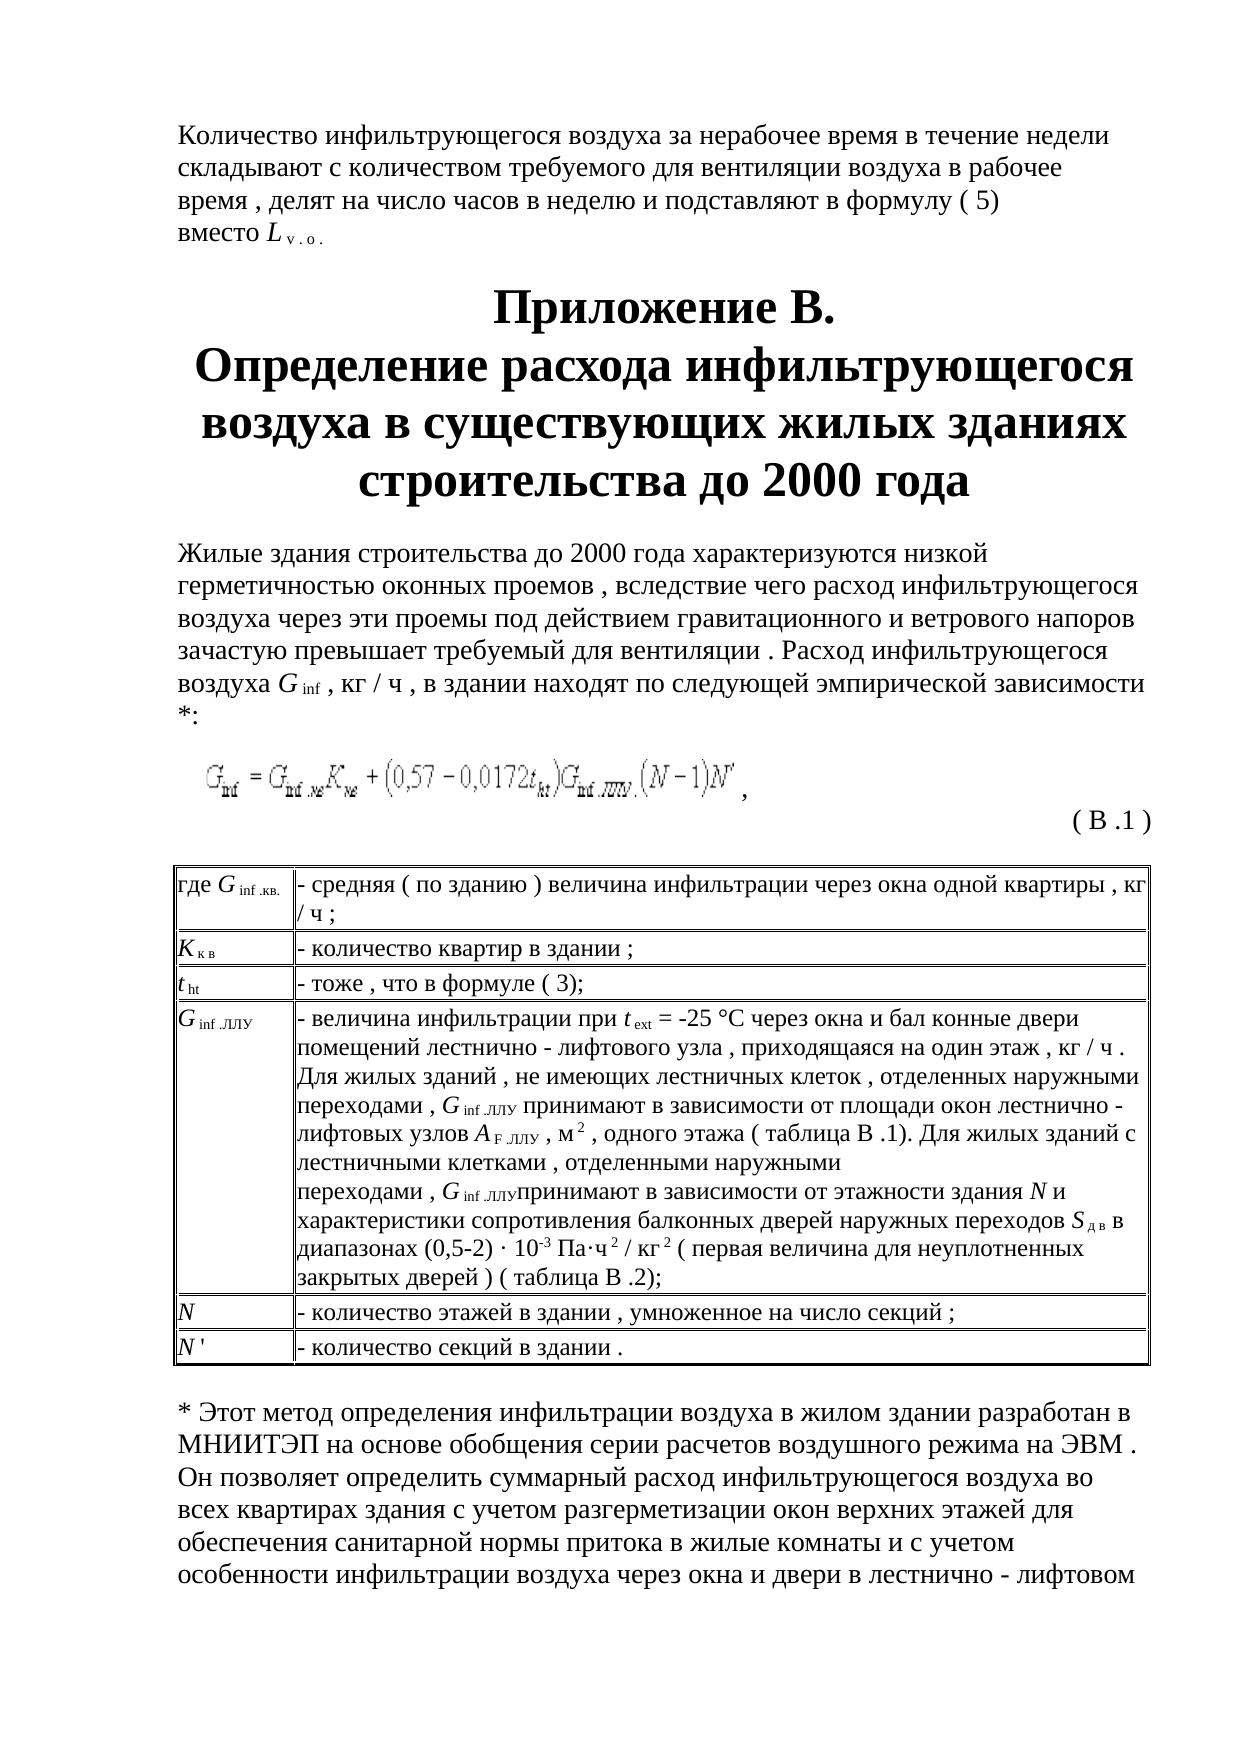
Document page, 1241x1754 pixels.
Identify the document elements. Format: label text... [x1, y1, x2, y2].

table_cell - тоже , что в формуле ( 3); [295, 964, 1149, 999]
table_cell - величина инфильтрации при t ext = -25 °С через окна и бал конные двери помещений лестнично - лифтового узла , приходящаяся на один этаж , кг / ч . Для жилых зданий , не имеющих лестничных клеток , отделенных наружными переходами , G inf .ЛЛУ принимают в зависимости от площади окон лестнично - лифтовых узлов А F .ЛЛУ , м 2 , одного этажа ( таблица В .1). Для жилых зданий с лестничными клетками , отделенными наружными переходами , G inf .ЛЛУпринимают в зависимости от этажности здания N и характеристики сопротивления балконных дверей наружных переходов S д в в диапазонах (0,5-2) · 10-3 Па·ч 2 / кг 2 ( первая величина для неуплотненных закрытых дверей ) ( таблица В .2); [295, 999, 1149, 1293]
table_cell t ht [175, 964, 294, 999]
table_cell - количество секций в здании . [295, 1328, 1149, 1363]
table_cell N [175, 1293, 294, 1328]
text Жилые здания строительства до 2000 года характеризуются низкой герметичностью оконных проемов , вследствие чего расход инфильтрующегося воздуха через эти проемы под действием гравитационного и ветрового напоров зачастую превышает требуемый для вентиляции . Расход инфильтрующегося воздуха G inf , кг / ч , в здании находят по следующей эмпирической зависимости *: [177, 536, 1152, 730]
table_cell N ' [175, 1328, 294, 1363]
picture [206, 759, 734, 797]
table_cell - количество этажей в здании , умноженное на число секций ; [295, 1293, 1149, 1328]
table_cell К к в [177, 929, 293, 964]
table_cell G inf .ЛЛУ [175, 999, 294, 1293]
table_cell - количество квартир в здании ; [296, 929, 1148, 964]
text Приложение В. Определение расхода инфильтрующегося воздуха в существующих жилых зданиях строительства до 2000 года [177, 277, 1152, 507]
text Количество инфильтрующегося воздуха за нерабочее время в течение недели складывают с количеством требуемого для вентиляции воздуха в рабочее время , делят на число часов в неделю и подставляют в формулу ( 5) вместо L v . o . [177, 118, 1152, 248]
table_header где G inf .кв. [177, 868, 294, 928]
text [177, 1395, 1152, 1589]
table_header - средняя ( по зданию ) величина инфильтрации через окна одной квартиры , кг / ч ; [295, 868, 1148, 928]
